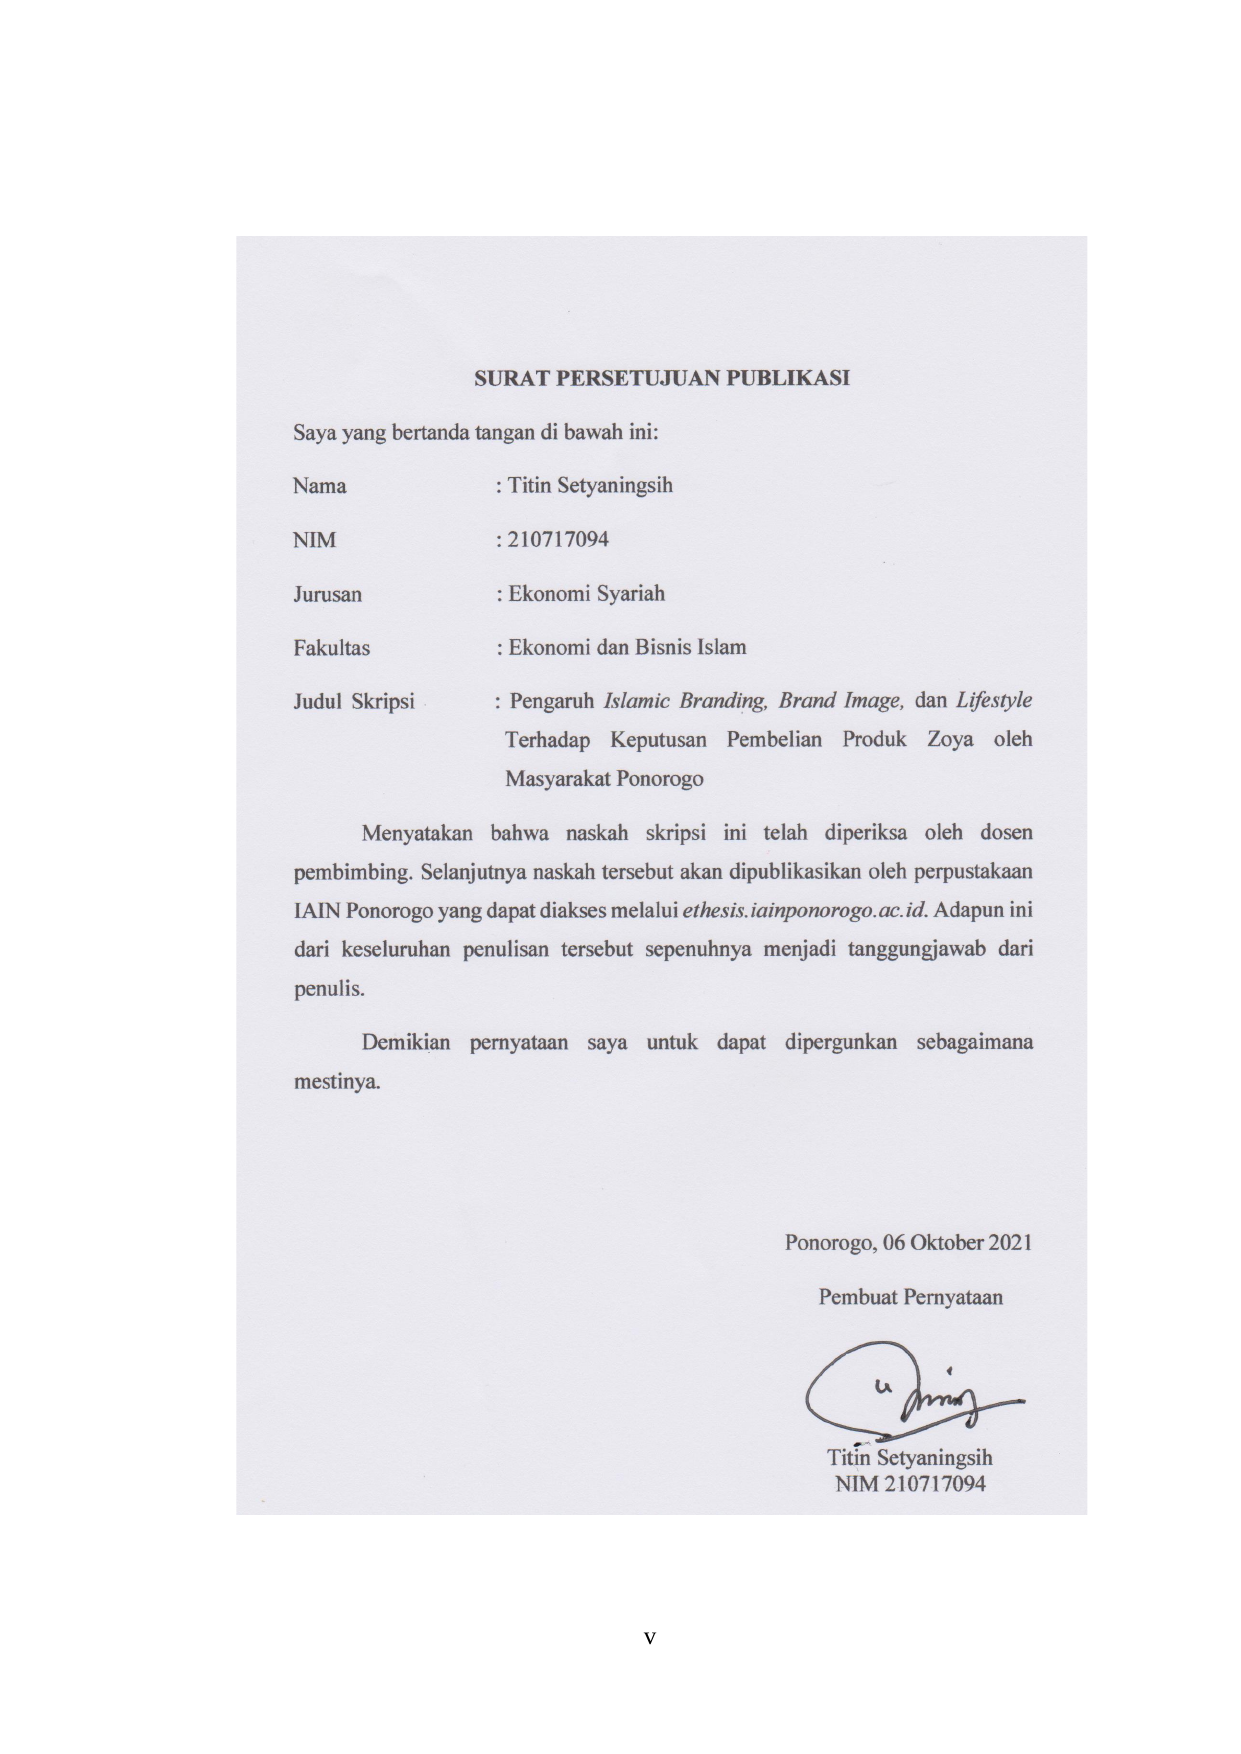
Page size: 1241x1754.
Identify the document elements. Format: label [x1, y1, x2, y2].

picture [236, 236, 1088, 1515]
